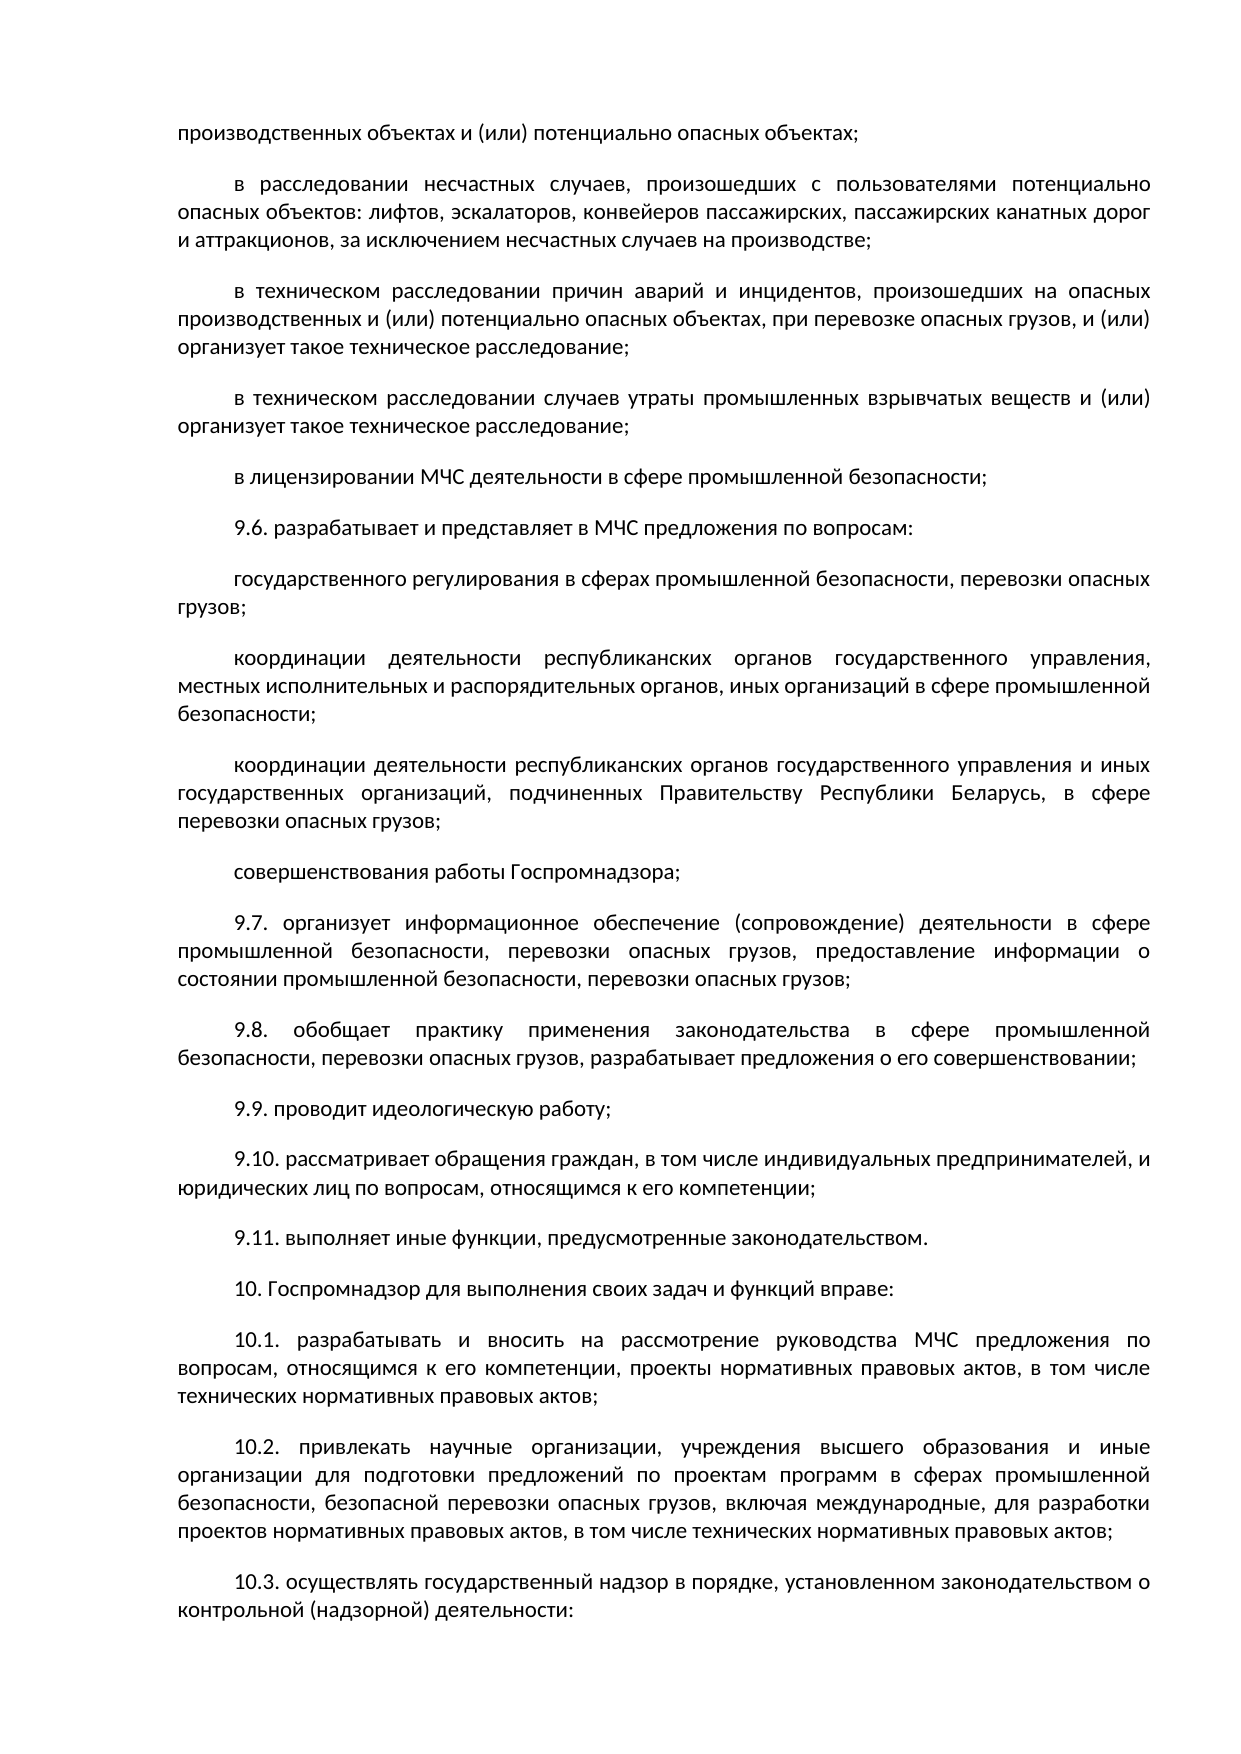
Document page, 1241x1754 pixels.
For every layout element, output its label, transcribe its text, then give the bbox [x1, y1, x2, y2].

text государственного регулирования в сферах промышленной безопасности, перевозки опасных грузов; [177, 564, 1152, 620]
text в техническом расследовании случаев утраты промышленных взрывчатых веществ и (или) организует такое техническое расследование; [177, 383, 1152, 439]
text в лицензировании МЧС деятельности в сфере промышленной безопасности; [177, 462, 1152, 490]
text 9.10. рассматривает обращения граждан, в том числе индивидуальных предпринимателей, и юридических лиц по вопросам, относящимся к его компетенции; [177, 1144, 1152, 1201]
text координации деятельности республиканских органов государственного управления и иных государственных организаций, подчиненных Правительству Республики Беларусь, в сфере перевозки опасных грузов; [177, 750, 1152, 834]
text 9.8. обобщает практику применения законодательства в сфере промышленной безопасности, перевозки опасных грузов, разрабатывает предложения о его совершенствовании; [177, 1015, 1152, 1071]
text 10.2. привлекать научные организации, учреждения высшего образования и иные организации для подготовки предложений по проектам программ в сферах промышленной безопасности, безопасной перевозки опасных грузов, включая международные, для разработки проектов нормативных правовых актов, в том числе технических нормативных правовых актов; [177, 1432, 1152, 1544]
text в расследовании несчастных случаев, произошедших с пользователями потенциально опасных объектов: лифтов, эскалаторов, конвейеров пассажирских, пассажирских канатных дорог и аттракционов, за исключением несчастных случаев на производстве; [177, 169, 1152, 253]
text совершенствования работы Госпромнадзора; [177, 857, 1152, 885]
text 9.6. разрабатывает и представляет в МЧС предложения по вопросам: [177, 513, 1152, 541]
text 10.1. разрабатывать и вносить на рассмотрение руководства МЧС предложения по вопросам, относящимся к его компетенции, проекты нормативных правовых актов, в том числе технических нормативных правовых актов; [177, 1325, 1152, 1409]
text 10. Госпромнадзор для выполнения своих задач и функций вправе: [177, 1274, 1152, 1302]
text координации деятельности республиканских органов государственного управления, местных исполнительных и распорядительных органов, иных организаций в сфере промышленной безопасности; [177, 643, 1152, 727]
text 9.9. проводит идеологическую работу; [177, 1094, 1152, 1122]
text 10.3. осуществлять государственный надзор в порядке, установленном законодательством о контрольной (надзорной) деятельности: [177, 1567, 1152, 1623]
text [177, 118, 1152, 146]
text 9.7. организует информационное обеспечение (сопровождение) деятельности в сфере промышленной безопасности, перевозки опасных грузов, предоставление информации о состоянии промышленной безопасности, перевозки опасных грузов; [177, 908, 1152, 992]
text в техническом расследовании причин аварий и инцидентов, произошедших на опасных производственных и (или) потенциально опасных объектах, при перевозке опасных грузов, и (или) организует такое техническое расследование; [177, 276, 1152, 360]
text 9.11. выполняет иные функции, предусмотренные законодательством. [177, 1223, 1152, 1252]
